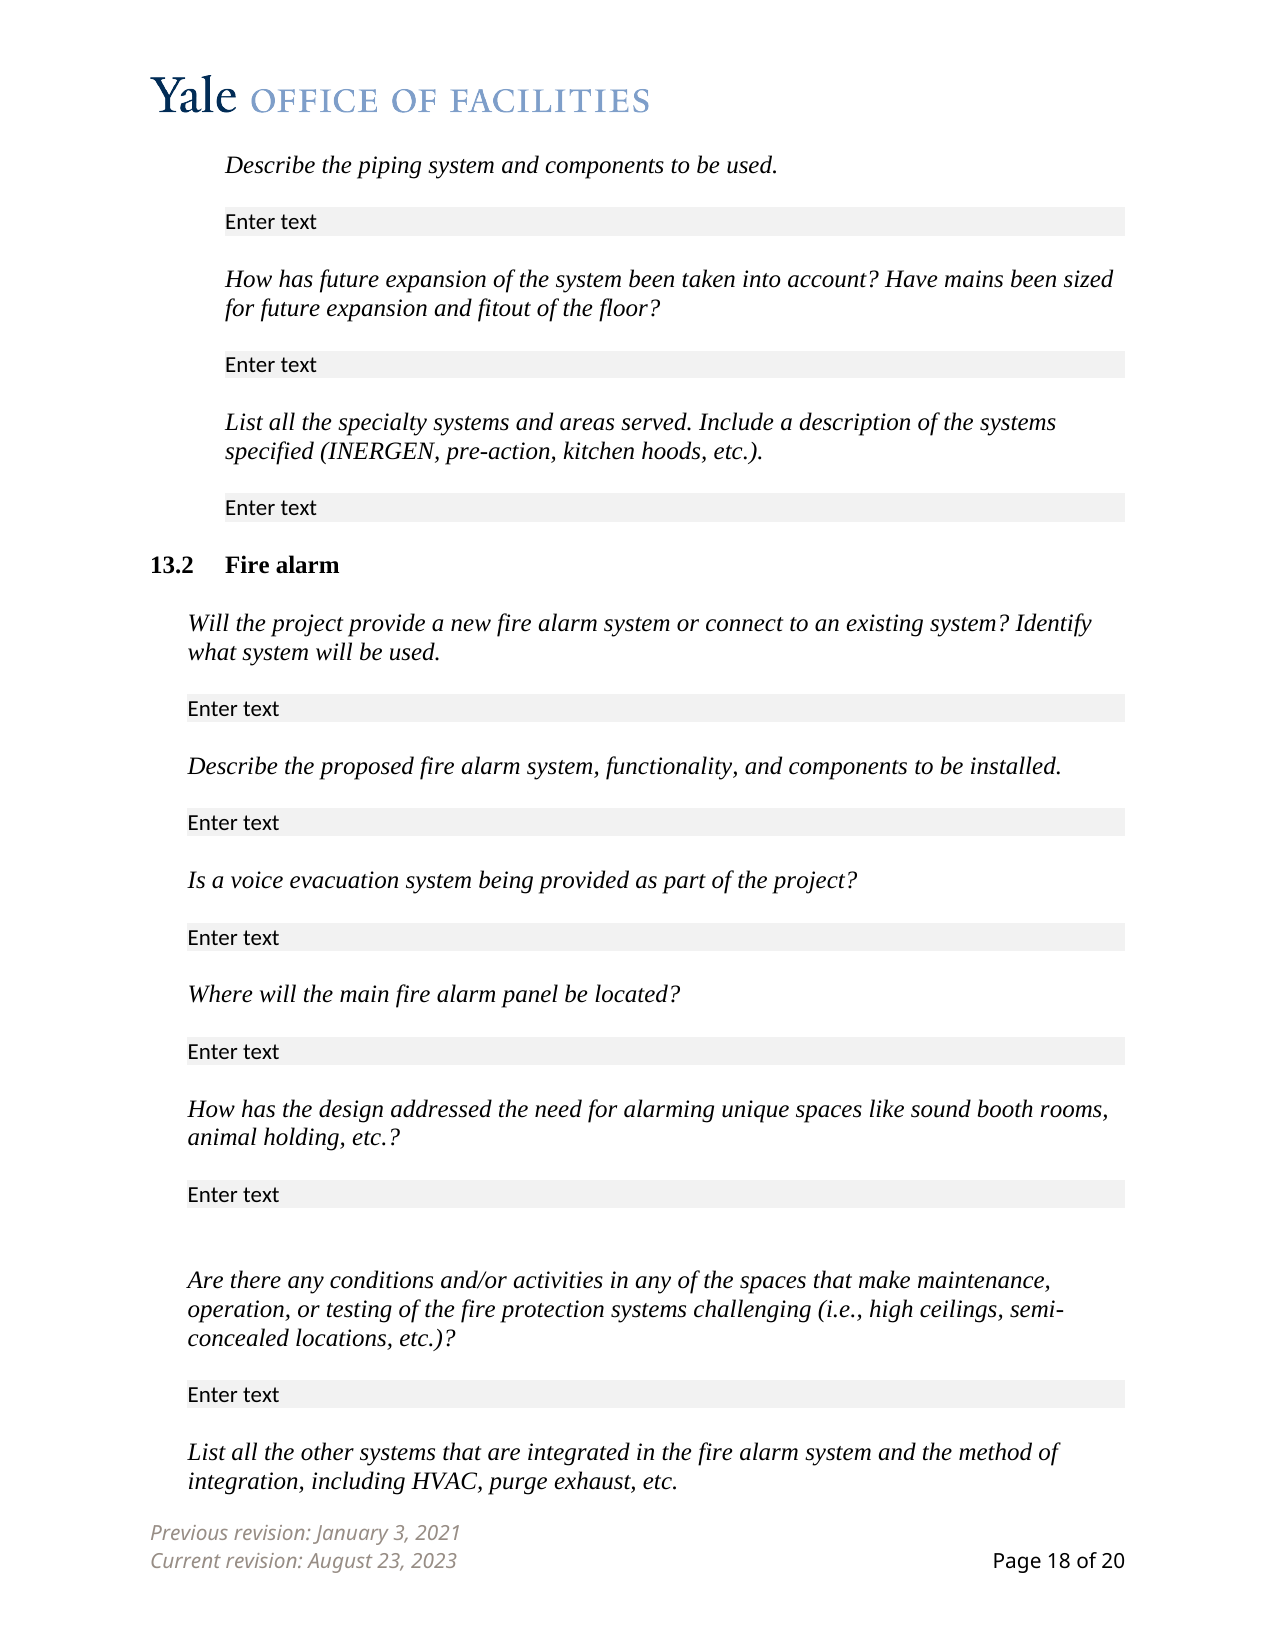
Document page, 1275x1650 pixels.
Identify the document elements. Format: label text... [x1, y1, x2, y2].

text List all the other systems that are integrated in the fire alarm system and the method of integration, including HVAC, purge exhaust, etc. [187, 1437, 1125, 1495]
picture [150, 75, 649, 113]
text How has the design addressed the need for alarming unique spaces like sound booth rooms, animal holding, etc.? [187, 1094, 1125, 1151]
text How has future expansion of the system been taken into account? Have mains been sized for future expansion and fitout of the floor? [225, 264, 1125, 322]
text Where will the main fire alarm panel be located? [187, 979, 1125, 1008]
text Will the project provide a new fire alarm system or connect to an existing system? Identify what system will be used. [187, 608, 1125, 665]
text Is a voice evacuation system being provided as part of the project? [187, 865, 1125, 894]
text Describe the proposed fire alarm system, functionality, and components to be installed. [187, 751, 1125, 779]
text Are there any conditions and/or activities in any of the spaces that make maintenance, operation, or testing of the fire protection systems challenging (i.e., high ceilings, semi-concealed locations, etc.)? [187, 1265, 1125, 1352]
text List all the specialty systems and areas served. Include a description of the systems specified (INERGEN, pre-action, kitchen hoods, etc.). [225, 407, 1125, 465]
list Fire alarm [150, 550, 1125, 579]
text Describe the piping system and components to be used. [225, 150, 1125, 179]
